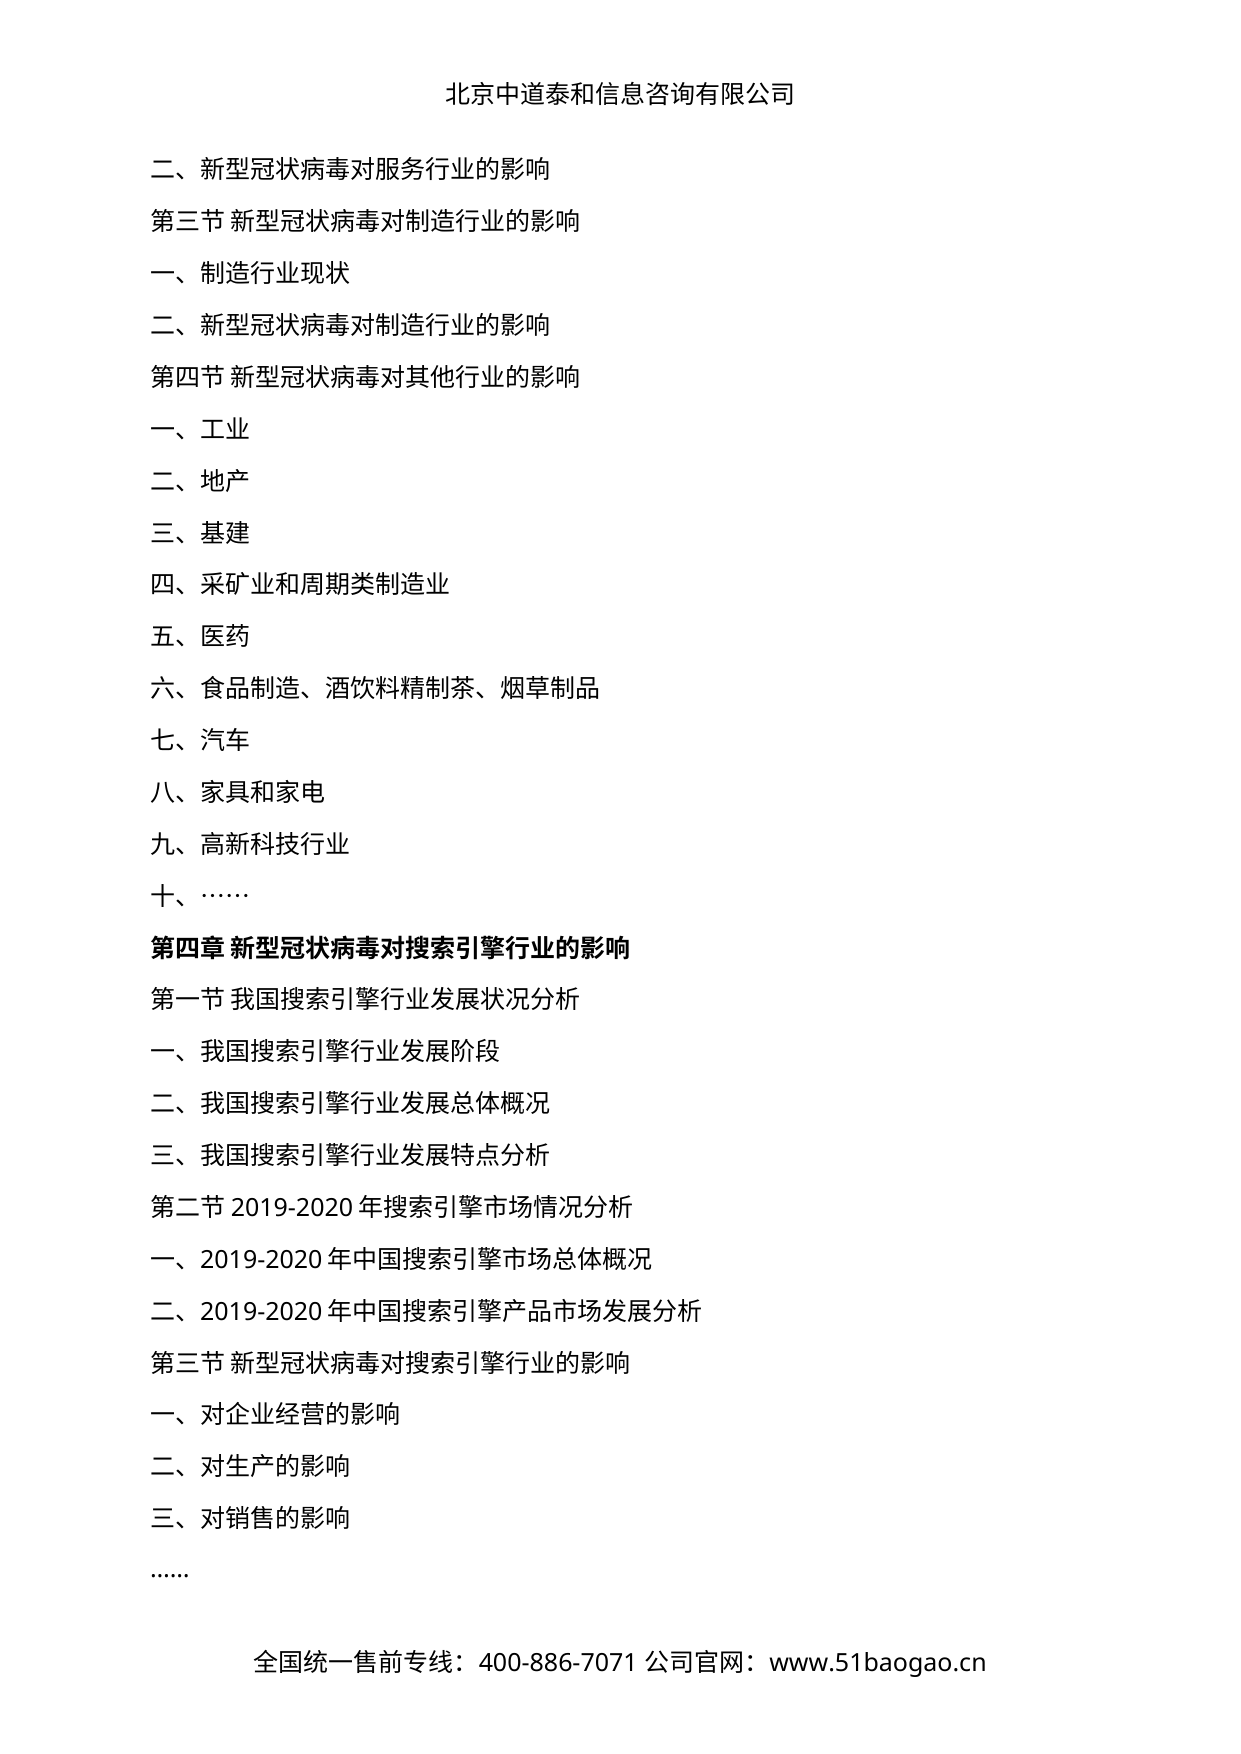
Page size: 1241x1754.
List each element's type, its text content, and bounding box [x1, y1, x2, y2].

text 第一节 我国搜索引擎行业发展状况分析 [150, 980, 1090, 1016]
text 一、2019-2020年中国搜索引擎市场总体概况 [150, 1239, 1090, 1276]
text 二、对生产的影响 [150, 1447, 1090, 1483]
text 第二节 2019-2020年搜索引擎市场情况分析 [150, 1187, 1090, 1224]
text 二、新型冠状病毒对制造行业的影响 [150, 306, 1090, 342]
text 二、地产 [150, 461, 1090, 497]
text …… [150, 1551, 1090, 1585]
text 九、高新科技行业 [150, 824, 1090, 861]
text 第三节 新型冠状病毒对搜索引擎行业的影响 [150, 1343, 1090, 1379]
text 第三节 新型冠状病毒对制造行业的影响 [150, 202, 1090, 238]
text 第四章 新型冠状病毒对搜索引擎行业的影响 [150, 928, 1090, 964]
text 四、采矿业和周期类制造业 [150, 565, 1090, 601]
text 二、新型冠状病毒对服务行业的影响 [150, 150, 1090, 186]
text 三、对销售的影响 [150, 1499, 1090, 1535]
text 一、对企业经营的影响 [150, 1395, 1090, 1431]
text 二、2019-2020年中国搜索引擎产品市场发展分析 [150, 1291, 1090, 1327]
text 十、…… [150, 876, 1090, 912]
text 六、食品制造、酒饮料精制茶、烟草制品 [150, 669, 1090, 705]
text 五、医药 [150, 617, 1090, 653]
text 二、我国搜索引擎行业发展总体概况 [150, 1084, 1090, 1120]
text 八、家具和家电 [150, 772, 1090, 809]
text 一、我国搜索引擎行业发展阶段 [150, 1032, 1090, 1068]
text 三、我国搜索引擎行业发展特点分析 [150, 1136, 1090, 1172]
text 第四节 新型冠状病毒对其他行业的影响 [150, 357, 1090, 394]
text 一、制造行业现状 [150, 254, 1090, 290]
text 七、汽车 [150, 721, 1090, 757]
text 三、基建 [150, 513, 1090, 549]
text 一、工业 [150, 409, 1090, 446]
